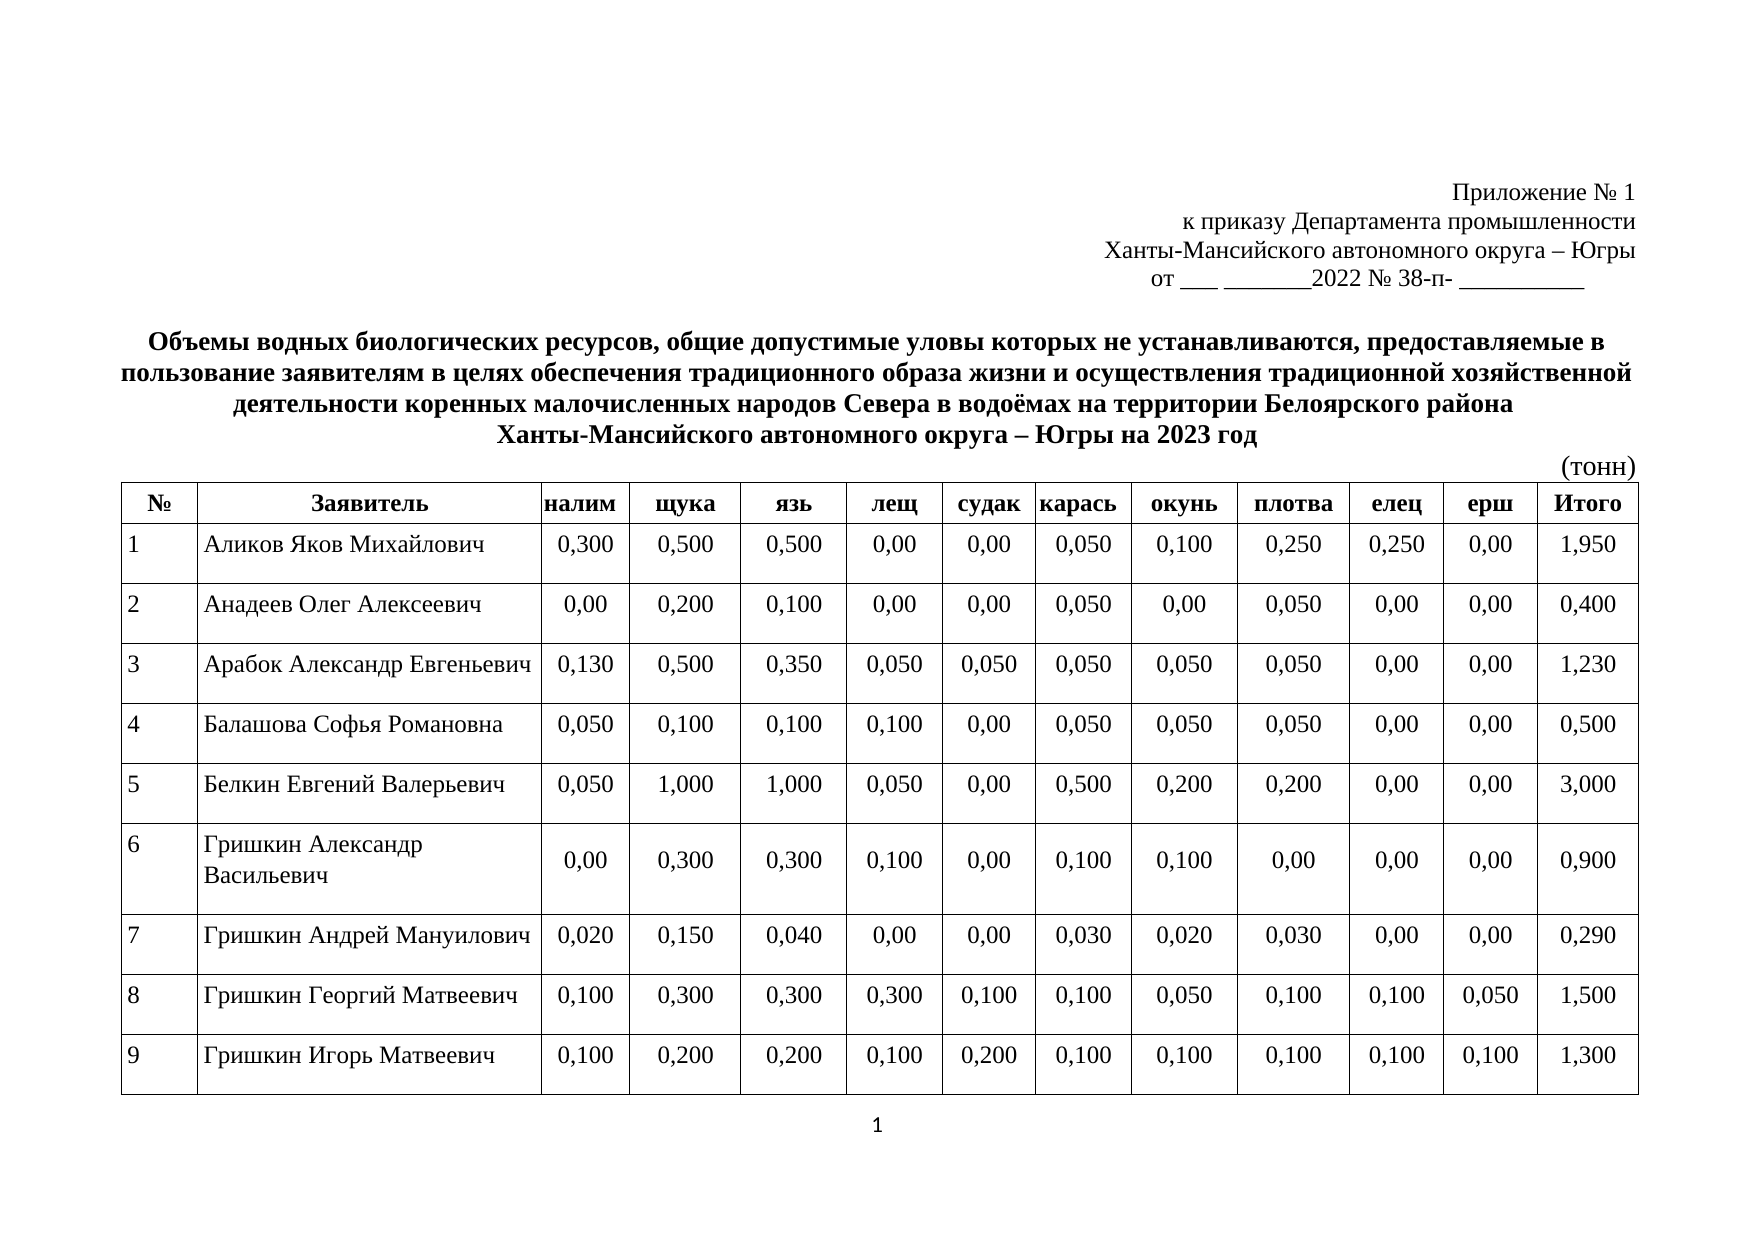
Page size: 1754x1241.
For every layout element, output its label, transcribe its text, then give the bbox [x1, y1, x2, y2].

table_cell 0,100 [1132, 1035, 1237, 1094]
table_cell 0,00 [1444, 915, 1537, 974]
table_cell 0,050 [1036, 644, 1131, 703]
table_cell 1,000 [741, 764, 846, 823]
table_cell 0,050 [542, 764, 629, 823]
table_cell 0,200 [943, 1035, 1035, 1094]
table_cell 9 [122, 1035, 197, 1094]
table_cell 0,250 [1350, 524, 1443, 583]
table_cell 0,100 [1036, 1035, 1131, 1094]
table_cell 0,900 [1538, 824, 1638, 914]
table_cell 0,200 [1132, 764, 1237, 823]
table_cell 0,100 [542, 1035, 629, 1094]
table_cell 0,030 [1036, 915, 1131, 974]
table_cell 0,100 [1238, 1035, 1349, 1094]
table_cell 0,100 [847, 824, 942, 914]
table_cell 0,400 [1538, 584, 1638, 643]
table_cell 0,050 [1444, 975, 1537, 1034]
table_cell 0,290 [1538, 915, 1638, 974]
table_cell 0,100 [1132, 824, 1237, 914]
table_header плотва [1238, 483, 1349, 523]
table_cell 0,200 [630, 1035, 740, 1094]
table_header налим [542, 483, 629, 523]
table_cell 0,300 [847, 975, 942, 1034]
table_cell 0,00 [1444, 584, 1537, 643]
table_cell 0,100 [630, 704, 740, 763]
table_cell 0,100 [1238, 975, 1349, 1034]
table_cell 0,050 [847, 644, 942, 703]
table_cell 0,00 [1350, 915, 1443, 974]
table_cell 0,050 [1036, 584, 1131, 643]
table_cell 0,050 [542, 704, 629, 763]
table_cell 3 [122, 644, 197, 703]
table_header лещ [847, 483, 942, 523]
table_cell 0,300 [630, 975, 740, 1034]
table_cell 0,100 [542, 975, 629, 1034]
table_cell 0,00 [1238, 824, 1349, 914]
table_cell 0,500 [630, 524, 740, 583]
table_cell 0,100 [741, 584, 846, 643]
table_cell 0,200 [741, 1035, 846, 1094]
table_header № [122, 483, 197, 523]
table_cell 0,100 [1350, 975, 1443, 1034]
table_cell Балашова Софья Романовна [198, 704, 541, 763]
table_cell 1 [122, 524, 197, 583]
table_header судак [943, 483, 1035, 523]
table_cell 1,230 [1538, 644, 1638, 703]
table_cell 0,130 [542, 644, 629, 703]
table_cell 0,050 [1036, 704, 1131, 763]
table_cell 0,150 [630, 915, 740, 974]
table_cell Гришкин Александр Васильевич [198, 824, 541, 914]
table_cell 0,100 [1444, 1035, 1537, 1094]
table_cell 0,050 [1238, 584, 1349, 643]
table_cell 7 [122, 915, 197, 974]
table_cell Гришкин Андрей Мануилович [198, 915, 541, 974]
table_header ерш [1444, 483, 1537, 523]
table_cell 6 [122, 824, 197, 914]
text к приказу Департамента промышленности [118, 206, 1636, 235]
table_cell 0,300 [741, 824, 846, 914]
table_cell 0,500 [1538, 704, 1638, 763]
table_header елец [1350, 483, 1443, 523]
table_cell 0,00 [1444, 704, 1537, 763]
table_cell 0,050 [1238, 704, 1349, 763]
text (тонн) [118, 449, 1636, 482]
table_cell 0,100 [1132, 524, 1237, 583]
table_cell 0,100 [1036, 824, 1131, 914]
table_cell 1,500 [1538, 975, 1638, 1034]
table_header окунь [1132, 483, 1237, 523]
table_cell 0,00 [542, 584, 629, 643]
text Ханты-Мансийского автономного округа – Югры [118, 235, 1636, 263]
table_cell 0,200 [1238, 764, 1349, 823]
table_cell 0,00 [847, 915, 942, 974]
table_cell 0,300 [630, 824, 740, 914]
table_cell 0,500 [630, 644, 740, 703]
table_cell 0,00 [847, 524, 942, 583]
table_cell 0,100 [943, 975, 1035, 1034]
table_cell 0,00 [1350, 644, 1443, 703]
table_cell 0,00 [1444, 524, 1537, 583]
table_cell 0,050 [1132, 975, 1237, 1034]
table_cell 5 [122, 764, 197, 823]
table_cell 0,500 [1036, 764, 1131, 823]
table_cell 0,00 [1350, 824, 1443, 914]
table_cell 0,500 [741, 524, 846, 583]
table_header карась [1036, 483, 1131, 523]
table_cell Аликов Яков Михайлович [198, 524, 541, 583]
table_cell 0,200 [630, 584, 740, 643]
table_cell 0,350 [741, 644, 846, 703]
table_cell 0,00 [542, 824, 629, 914]
table_cell 0,00 [943, 524, 1035, 583]
text Приложение № 1 [118, 177, 1636, 206]
table_cell 0,00 [1444, 764, 1537, 823]
table_cell 0,040 [741, 915, 846, 974]
table_cell 0,050 [1036, 524, 1131, 583]
table_cell Анадеев Олег Алексеевич [198, 584, 541, 643]
table_cell 0,00 [1350, 764, 1443, 823]
table_header язь [741, 483, 846, 523]
table_cell 0,020 [542, 915, 629, 974]
table_header Заявитель [198, 483, 541, 523]
table_cell 0,100 [847, 704, 942, 763]
table_cell 0,030 [1238, 915, 1349, 974]
table_cell 0,100 [1036, 975, 1131, 1034]
table_cell Арабок Александр Евгеньевич [198, 644, 541, 703]
table_cell Гришкин Георгий Матвеевич [198, 975, 541, 1034]
table_cell 0,00 [1350, 584, 1443, 643]
table_cell 4 [122, 704, 197, 763]
table_cell 8 [122, 975, 197, 1034]
table_cell 0,100 [1350, 1035, 1443, 1094]
table_cell 0,00 [943, 915, 1035, 974]
table_cell 0,00 [847, 584, 942, 643]
table_cell 1,300 [1538, 1035, 1638, 1094]
table_cell 0,020 [1132, 915, 1237, 974]
table_cell 0,300 [741, 975, 846, 1034]
table_cell 3,000 [1538, 764, 1638, 823]
text Объемы водных биологических ресурсов, общие допустимые уловы которых не устанавливаются, предоставляемые в пользование заявителям в целях обеспечения традиционного образа жизни и осуществления традиционной хозяйственной деятельности коренных малочисленных народов Севера в водоёмах на территории Белоярского района Ханты-Мансийского автономного округа – Югры на 2023 год [118, 324, 1636, 449]
table_cell 0,00 [1444, 644, 1537, 703]
table_cell Гришкин Игорь Матвеевич [198, 1035, 541, 1094]
table_cell 0,050 [943, 644, 1035, 703]
table_cell 1,950 [1538, 524, 1638, 583]
table_cell 0,00 [943, 764, 1035, 823]
text от ___ _______2022 № 38-п- __________ [118, 263, 1636, 292]
table_cell 0,250 [1238, 524, 1349, 583]
table_cell Белкин Евгений Валерьевич [198, 764, 541, 823]
table_cell 1,000 [630, 764, 740, 823]
table_cell 0,00 [1132, 584, 1237, 643]
table_cell 0,00 [943, 824, 1035, 914]
table_cell 0,00 [1350, 704, 1443, 763]
table_cell 0,00 [943, 704, 1035, 763]
table_cell 0,050 [1238, 644, 1349, 703]
table_cell 2 [122, 584, 197, 643]
table_cell 0,100 [847, 1035, 942, 1094]
table_cell 0,050 [1132, 704, 1237, 763]
table_cell 0,00 [943, 584, 1035, 643]
table_cell 0,050 [1132, 644, 1237, 703]
table_cell 0,00 [1444, 824, 1537, 914]
table_cell 0,100 [741, 704, 846, 763]
table_cell 0,050 [847, 764, 942, 823]
table_header Итого [1538, 483, 1638, 523]
table_header щука [630, 483, 740, 523]
table_cell 0,300 [542, 524, 629, 583]
